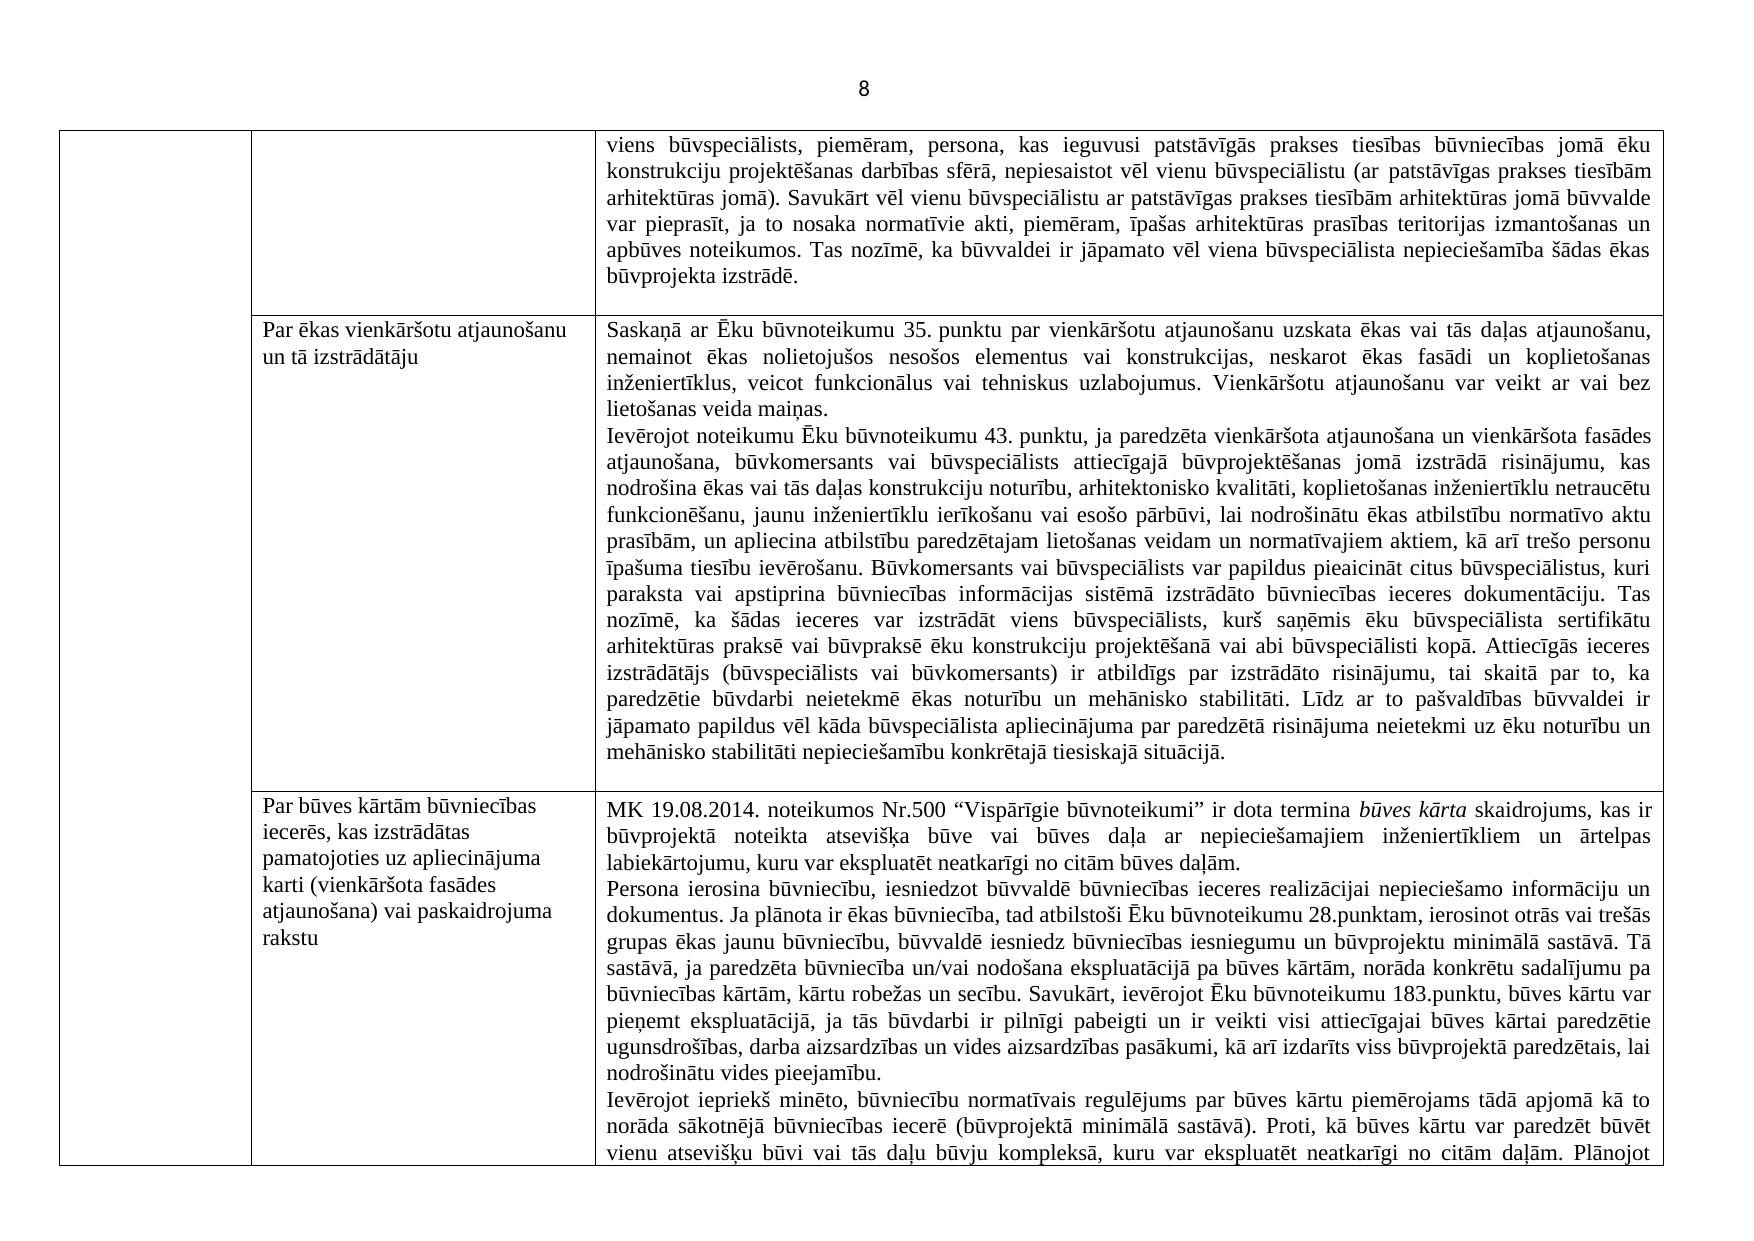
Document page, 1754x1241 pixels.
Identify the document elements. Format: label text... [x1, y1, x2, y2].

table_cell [596, 131, 1663, 315]
table_cell Par ēkas vienkāršotu atjaunošanu un tā izstrādātāju [252, 316, 595, 791]
table_cell Saskaņā ar Ēku būvnoteikumu 35. punktu par vienkāršotu atjaunošanu uzskata ēkas vai tās daļas atjaunošanu, nemainot ēkas nolietojušos nesošos elementus vai konstrukcijas, neskarot ēkas fasādi un koplietošanas inženiertīklus, veicot funkcionālus vai tehniskus uzlabojumus. Vienkāršotu atjaunošanu var veikt ar vai bez lietošanas veida maiņas. Ievērojot noteikumu Ēku būvnoteikumu 43. punktu, ja paredzēta vienkāršota atjaunošana un vienkāršota fasādes atjaunošana, būvkomersants vai būvspeciālists attiecīgajā būvprojektēšanas jomā izstrādā risinājumu, kas nodrošina ēkas vai tās daļas konstrukciju noturību, arhitektonisko kvalitāti, koplietošanas inženiertīklu netraucētu funkcionēšanu, jaunu inženiertīklu ierīkošanu vai esošo pārbūvi, lai nodrošinātu ēkas atbilstību normatīvo aktu prasībām, un apliecina atbilstību paredzētajam lietošanas veidam un normatīvajiem aktiem, kā arī trešo personu īpašuma tiesību ievērošanu. Būvkomersants vai būvspeciālists var papildus pieaicināt citus būvspeciālistus, kuri paraksta vai apstiprina būvniecības informācijas sistēmā izstrādāto būvniecības ieceres dokumentāciju. Tas nozīmē, ka šādas ieceres var izstrādāt viens būvspeciālists, kurš saņēmis ēku būvspeciālista sertifikātu arhitektūras praksē vai būvpraksē ēku konstrukciju projektēšanā vai abi būvspeciālisti kopā. Attiecīgās ieceres izstrādātājs (būvspeciālists vai būvkomersants) ir atbildīgs par izstrādāto risinājumu, tai skaitā par to, ka paredzētie būvdarbi neietekmē ēkas noturību un mehānisko stabilitāti. Līdz ar to pašvaldības būvvaldei ir jāpamato papildus vēl kāda būvspeciālista apliecinājuma par paredzētā risinājuma neietekmi uz ēku noturību un mehānisko stabilitāti nepieciešamību konkrētajā tiesiskajā situācijā. [596, 316, 1663, 791]
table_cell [252, 131, 595, 315]
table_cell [252, 792, 595, 1165]
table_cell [596, 792, 1663, 1165]
